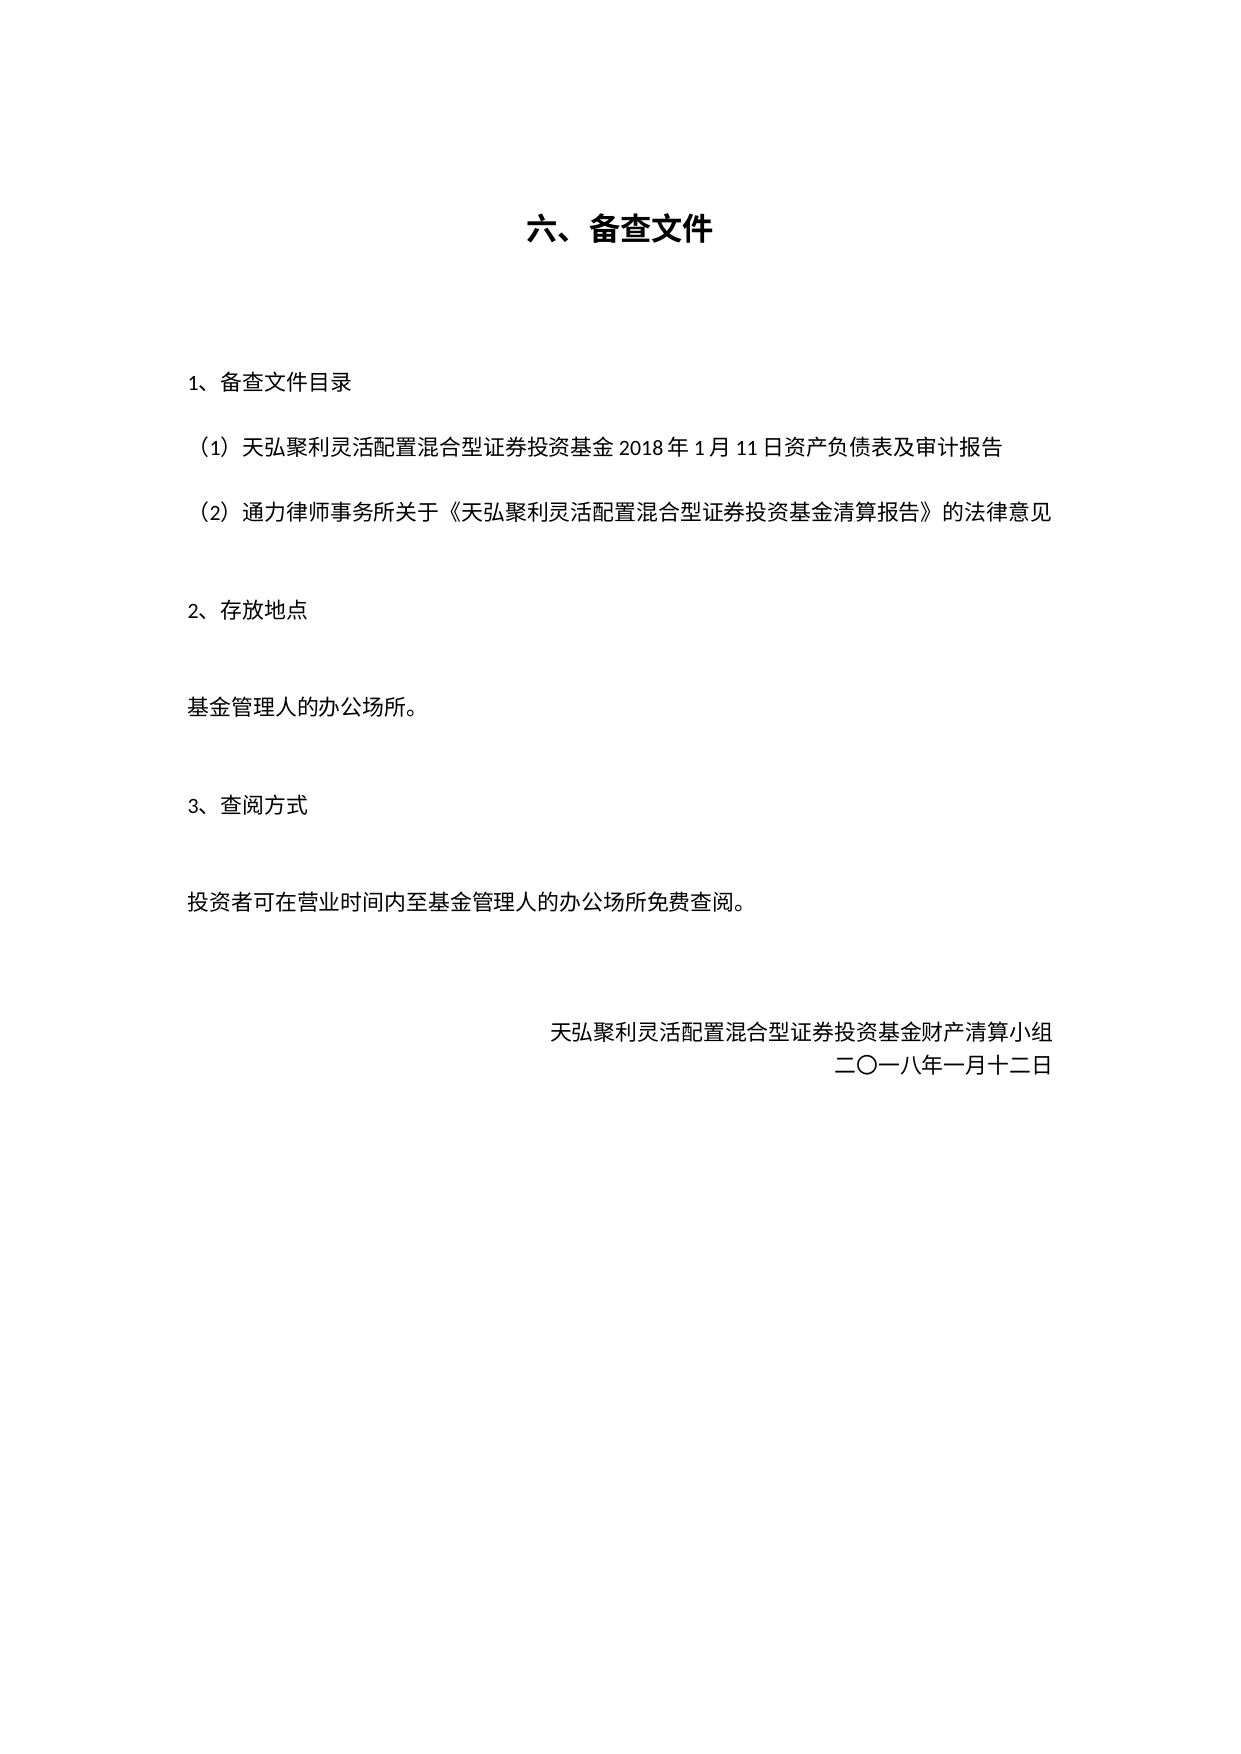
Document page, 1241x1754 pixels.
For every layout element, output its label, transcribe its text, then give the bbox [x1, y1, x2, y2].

text 2、存放地点 [187, 592, 1053, 625]
text 基金管理人的办公场所。 [187, 690, 1053, 722]
text 投资者可在营业时间内至基金管理人的办公场所免费查阅。 [187, 885, 1053, 917]
text （1）天弘聚利灵活配置混合型证券投资基金2018年1月11日资产负债表及审计报告 [187, 430, 1053, 462]
text （2）通力律师事务所关于《天弘聚利灵活配置混合型证券投资基金清算报告》的法律意见 [187, 495, 1053, 527]
subtitle 六、备查文件 [187, 194, 1053, 259]
text 二〇一八年一月十二日 [187, 1047, 1053, 1080]
text 1、备查文件目录 [187, 365, 1053, 397]
text 3、查阅方式 [187, 787, 1053, 820]
text 天弘聚利灵活配置混合型证券投资基金财产清算小组 [187, 1015, 1053, 1047]
